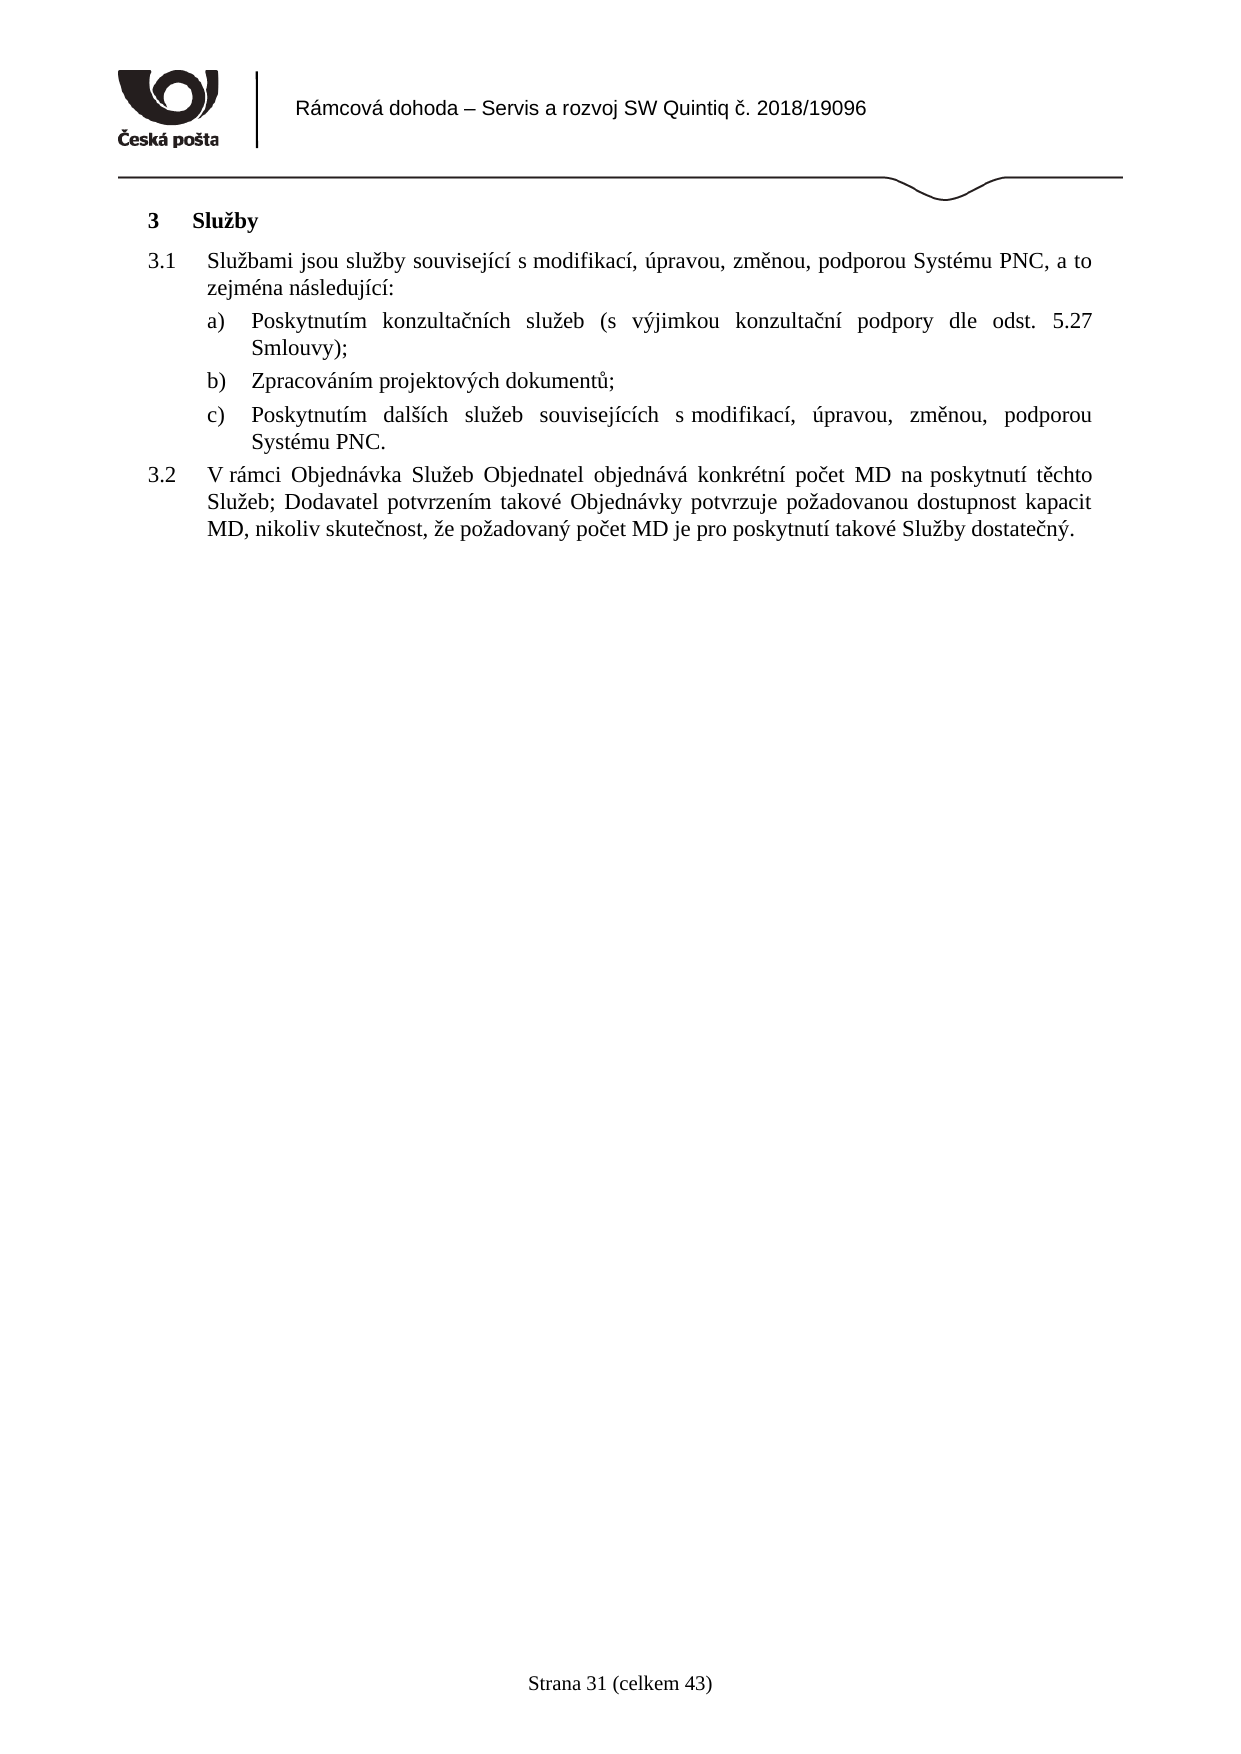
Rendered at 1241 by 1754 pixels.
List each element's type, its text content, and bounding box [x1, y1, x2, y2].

text Zpracováním projektových dokumentů; [207, 367, 1092, 394]
picture [118, 176, 1123, 201]
text Poskytnutím konzultačních služeb (s výjimkou konzultační podpory dle odst. 5.27 Smlouvy); [207, 307, 1092, 361]
text Poskytnutím dalších služeb souvisejících s modifikací, úpravou, změnou, podporou Systému PNC. [207, 401, 1092, 455]
text V rámci Objednávka Služeb Objednatel objednává konkrétní počet MD na poskytnutí těchto Služeb; Dodavatel potvrzením takové Objednávky potvrzuje požadovanou dostupnost kapacit MD, nikoliv skutečnost, že požadovaný počet MD je pro poskytnutí takové Služby dostatečný. [148, 461, 1092, 542]
picture [118, 70, 219, 148]
text Službami jsou služby související s modifikací, úpravou, změnou, podporou Systému PNC, a to zejména následující: [148, 246, 1092, 301]
list Služby [148, 207, 1092, 234]
